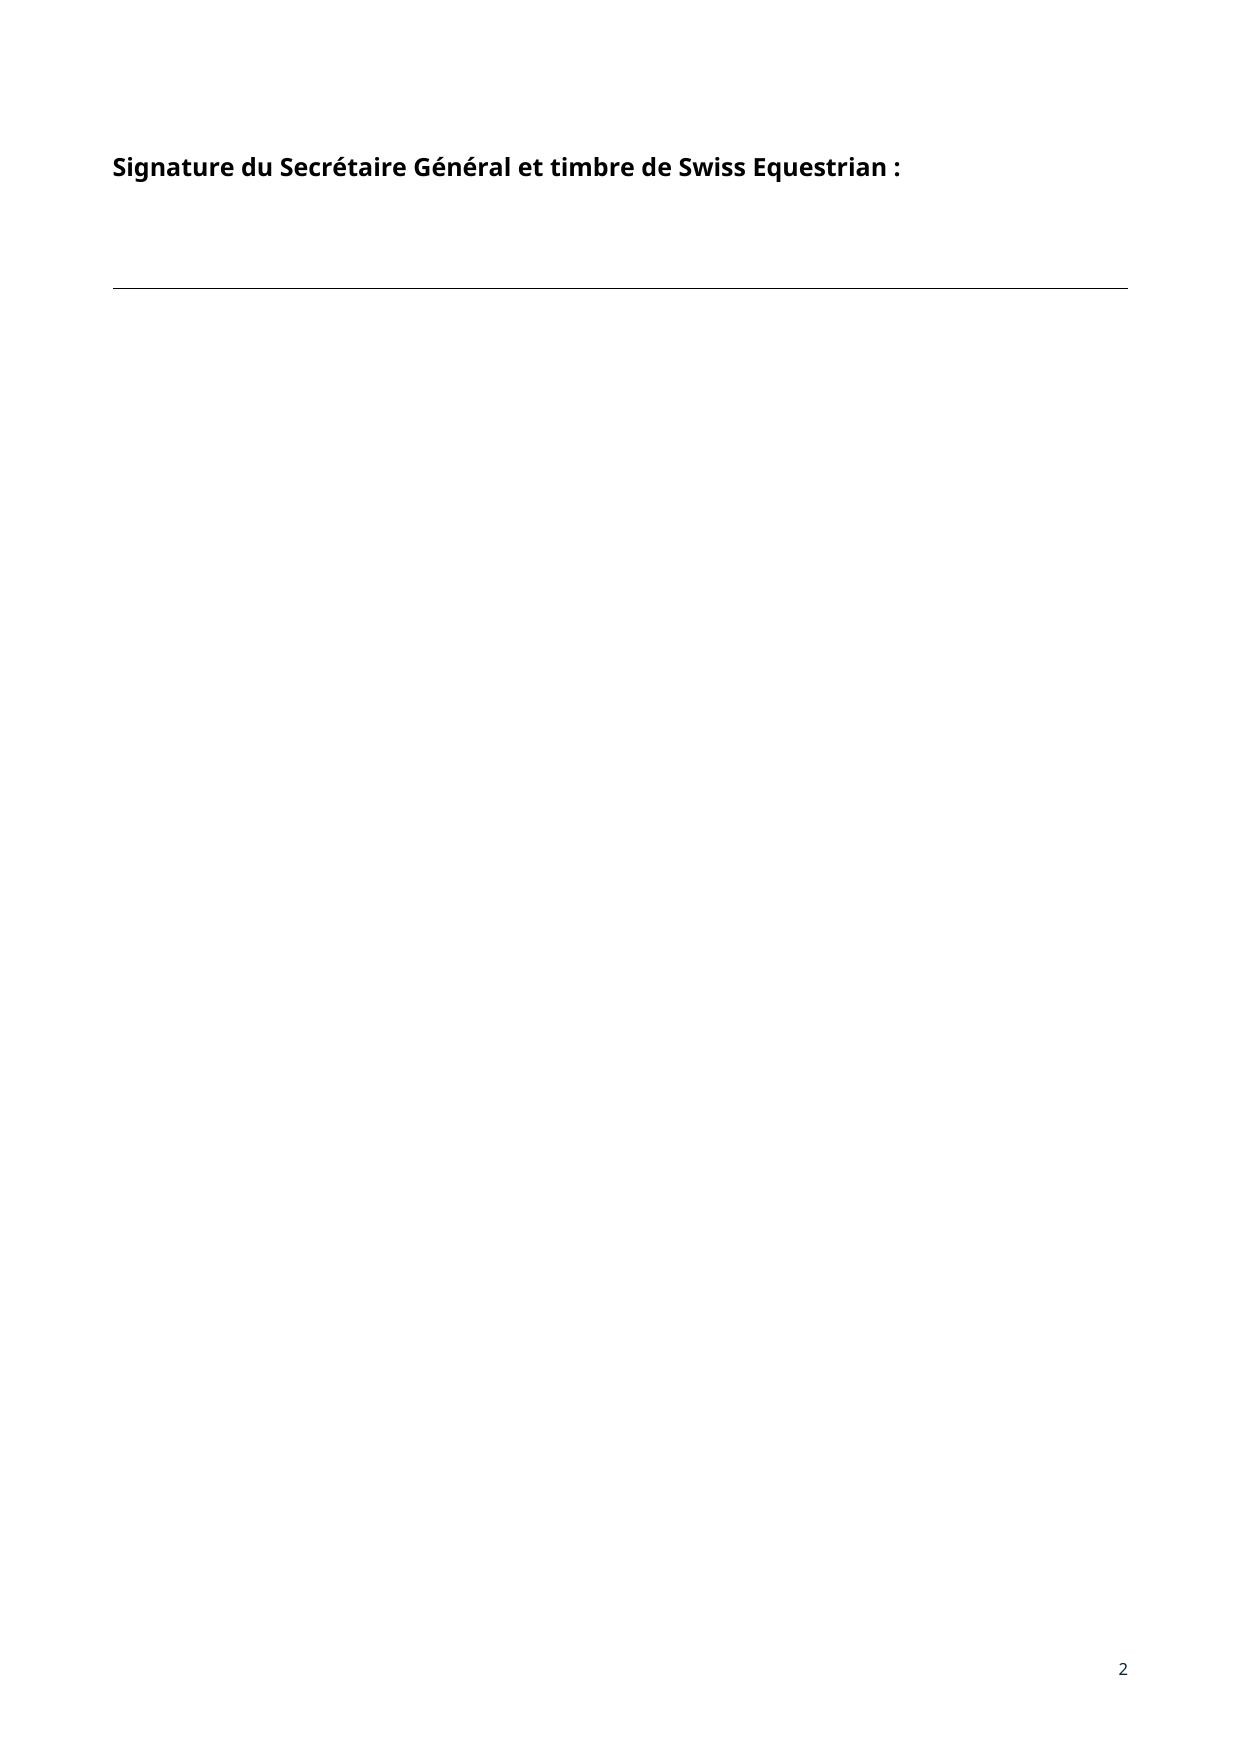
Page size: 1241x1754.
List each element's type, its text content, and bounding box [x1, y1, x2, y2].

text Signature du Secrétaire Général et timbre de Swiss Equestrian : [112, 150, 1128, 184]
